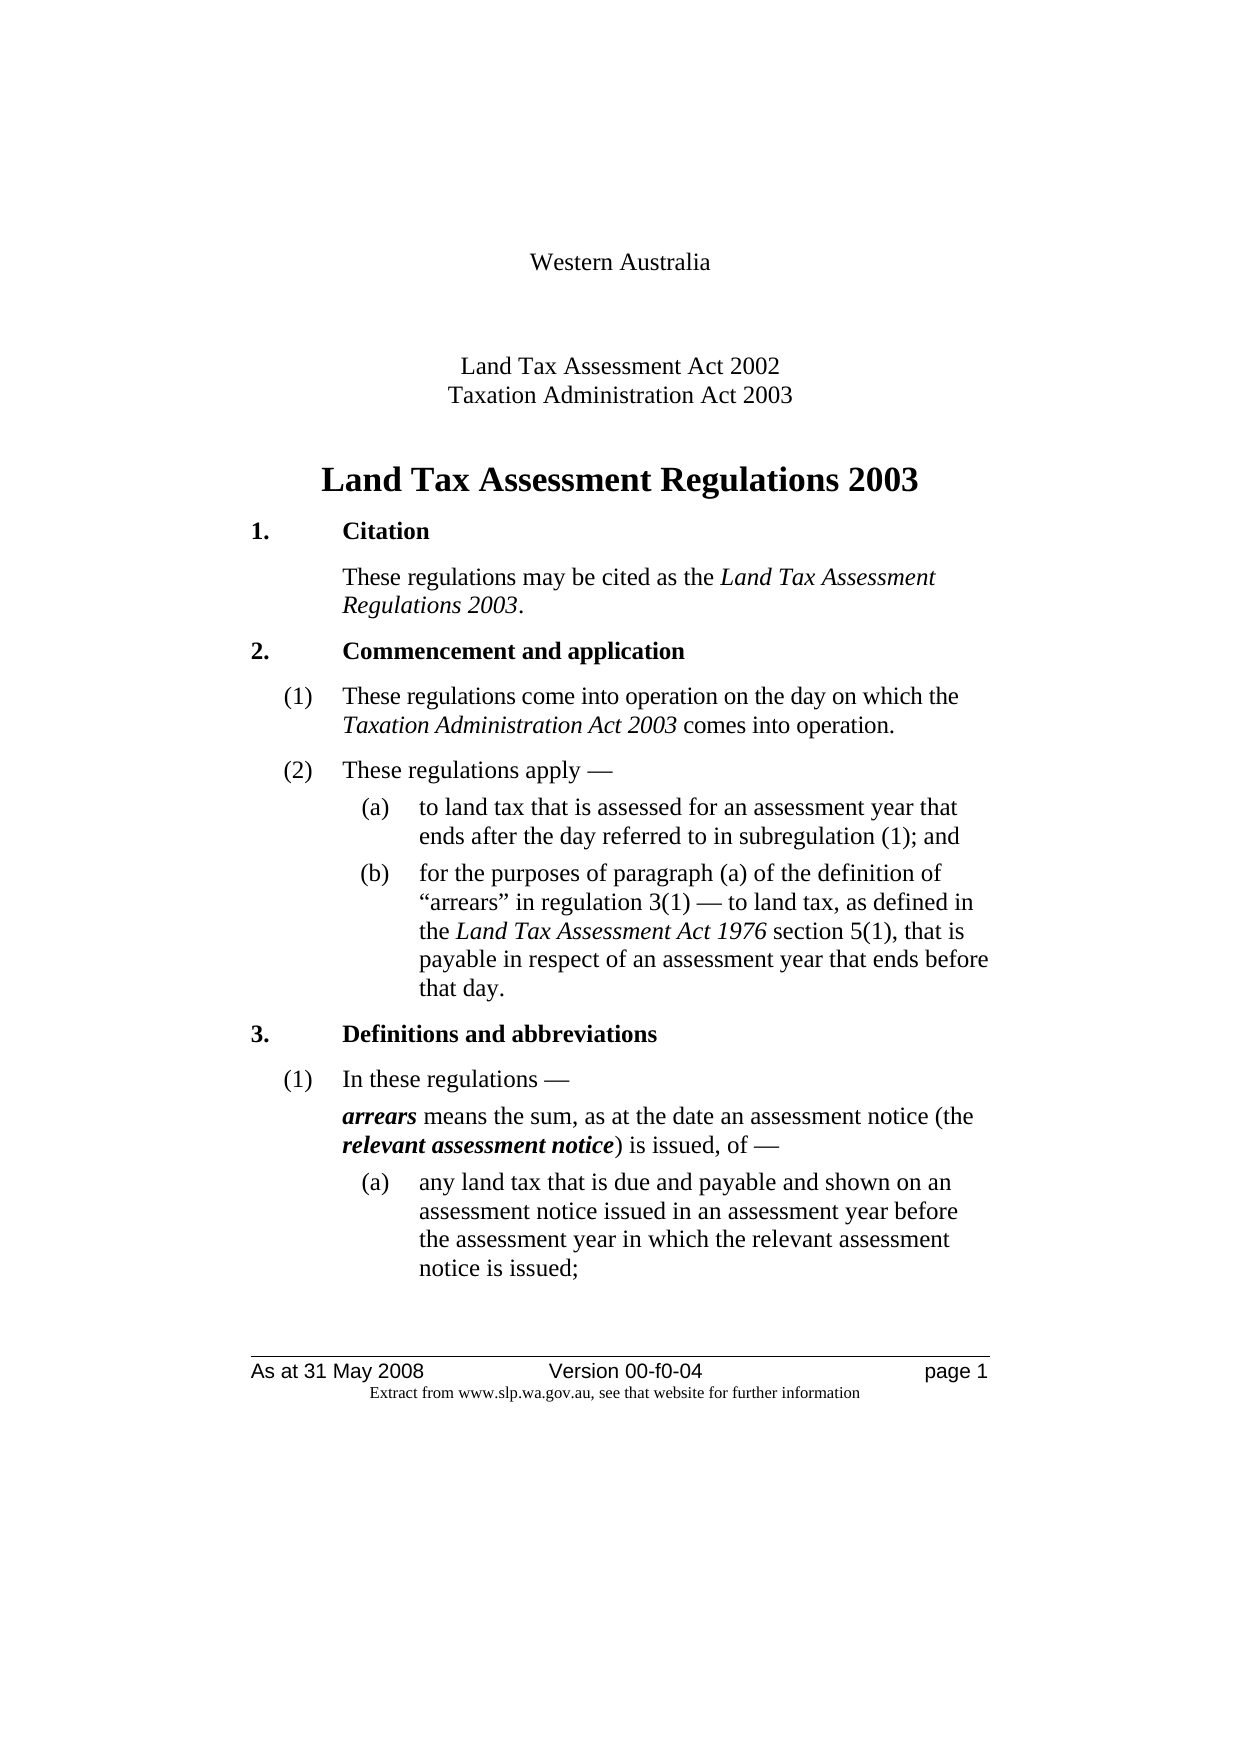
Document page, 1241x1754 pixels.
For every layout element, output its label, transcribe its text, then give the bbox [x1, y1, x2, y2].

subtitle 3. Definitions and abbreviations [251, 1019, 990, 1047]
text (b) for the purposes of paragraph (a) of the definition of “arrears” in regulation 3(1) — to land tax, as defined in the Land Tax Assessment Act 1976 section 5(1), that is payable in respect of an assessment year that ends before that day. [251, 858, 990, 1002]
subtitle 1. Citation [251, 516, 990, 545]
text Land Tax Assessment Act 2002 Taxation Administration Act 2003 [251, 351, 990, 409]
text Land Tax Assessment Regulations 2003 [251, 459, 990, 499]
text (a) to land tax that is assessed for an assessment year that ends after the day referred to in subregulation (1); and [251, 792, 990, 850]
text Western Australia [251, 247, 990, 276]
text (2) These regulations apply — [251, 755, 990, 784]
subtitle 2. Commencement and application [251, 636, 990, 664]
text arrears means the sum, as at the date an assessment notice (the relevant assessment notice) is issued, of — [251, 1101, 990, 1159]
text (a) any land tax that is due and payable and shown on an assessment notice issued in an assessment year before the assessment year in which the relevant assessment notice is issued; [251, 1167, 990, 1282]
text (1) These regulations come into operation on the day on which the Taxation Administration Act 2003 comes into operation. [251, 681, 990, 739]
text (1) In these regulations — [251, 1064, 990, 1093]
text These regulations may be cited as the Land Tax Assessment Regulations 2003. [251, 562, 990, 619]
